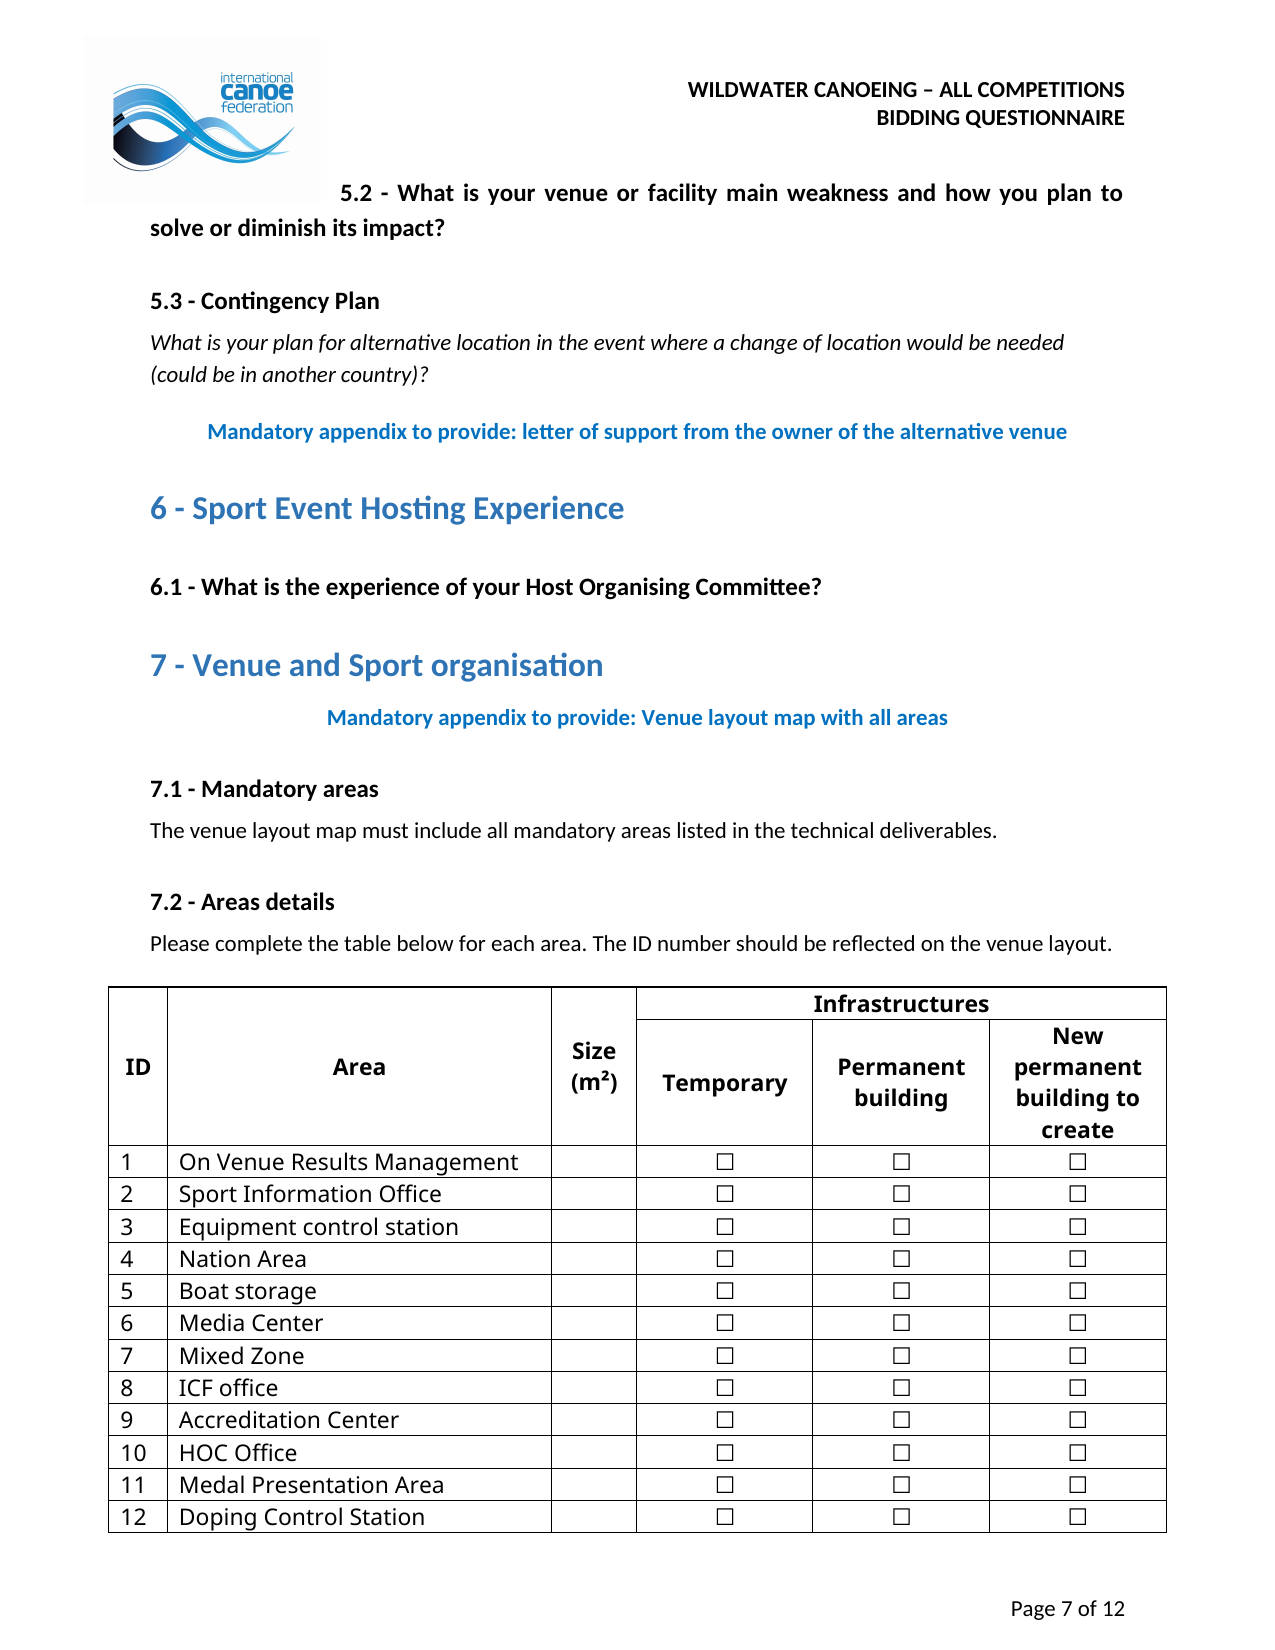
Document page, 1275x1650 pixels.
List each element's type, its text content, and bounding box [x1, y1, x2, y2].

table_cell [552, 1340, 636, 1371]
table_cell ☐ [990, 1340, 1166, 1371]
table_cell [552, 1146, 636, 1177]
table_cell ☐ [990, 1275, 1166, 1306]
table_cell [552, 1243, 636, 1274]
table_cell Accreditation Center [168, 1404, 551, 1435]
table_cell 2 [109, 1178, 167, 1209]
subtitle 7.1 - Mandatory areas [150, 773, 1125, 803]
table_header Infrastructures [637, 988, 1166, 1019]
table_cell 12 [109, 1501, 167, 1532]
table_cell ☐ [813, 1146, 989, 1177]
table_cell ☐ [990, 1146, 1166, 1177]
table_cell 9 [109, 1404, 167, 1435]
table_cell 5 [109, 1275, 167, 1306]
table_cell ☐ [813, 1307, 989, 1338]
table_cell [552, 1307, 636, 1338]
table_cell Temporary [637, 1020, 812, 1145]
table_cell ☐ [637, 1436, 812, 1468]
table_cell ☐ [637, 1146, 812, 1177]
table_cell [552, 1501, 636, 1532]
table_header Size (m²) [552, 988, 636, 1145]
table_cell New permanent building to create [990, 1020, 1166, 1145]
table_cell [552, 1436, 636, 1468]
table_cell ☐ [990, 1404, 1166, 1435]
table_cell [552, 1404, 636, 1435]
table_cell [552, 1178, 636, 1209]
text What is your plan for alternative location in the event where a change of location would be needed (could be in another country)? [150, 328, 1125, 388]
table_cell 8 [109, 1372, 167, 1403]
table_cell ☐ [990, 1469, 1166, 1500]
table_header ID [109, 988, 167, 1145]
table_cell ☐ [637, 1501, 812, 1532]
table_cell ☐ [813, 1436, 989, 1468]
table_cell 3 [109, 1210, 167, 1242]
text Please complete the table below for each area. The ID number should be reflected on the venue layout. [150, 929, 1125, 957]
table_cell ☐ [990, 1372, 1166, 1403]
table_cell 6 [109, 1307, 167, 1338]
table_cell HOC Office [168, 1436, 551, 1468]
subtitle 6 - Sport Event Hosting Experience [150, 487, 1125, 528]
table_cell 10 [109, 1436, 167, 1468]
table_cell ☐ [637, 1178, 812, 1209]
table_cell ☐ [990, 1243, 1166, 1274]
table_cell [552, 1275, 636, 1306]
text Mandatory appendix to provide: Venue layout map with all areas [150, 703, 1125, 731]
table_cell Equipment control station [168, 1210, 551, 1242]
table_cell Sport Information Office [168, 1178, 551, 1209]
picture [83, 36, 322, 205]
text The venue layout map must include all mandatory areas listed in the technical deliverables. [150, 816, 1125, 844]
table_cell ☐ [637, 1404, 812, 1435]
table_cell 7 [109, 1340, 167, 1371]
subtitle 6.1 - What is the experience of your Host Organising Committee? [150, 571, 1125, 602]
subtitle 5.2 - What is your venue or facility main weakness and how you plan to solve or diminish its impact? [150, 177, 1125, 243]
table_header Area [168, 988, 551, 1145]
table_cell ☐ [813, 1243, 989, 1274]
table_cell Media Center [168, 1307, 551, 1338]
table_cell ☐ [813, 1501, 989, 1532]
table_cell Permanent building [813, 1020, 989, 1145]
table_cell ☐ [637, 1307, 812, 1338]
table_cell ☐ [813, 1275, 989, 1306]
table_cell ☐ [637, 1275, 812, 1306]
table_cell ☐ [813, 1372, 989, 1403]
table_cell Mixed Zone [168, 1340, 551, 1371]
table_cell [552, 1210, 636, 1242]
table_cell ☐ [990, 1436, 1166, 1468]
table_cell ☐ [813, 1404, 989, 1435]
table_cell ☐ [637, 1340, 812, 1371]
table_cell On Venue Results Management [168, 1146, 551, 1177]
table_cell Doping Control Station [168, 1501, 551, 1532]
subtitle 7 - Venue and Sport organisation [150, 644, 1125, 685]
table_cell ☐ [813, 1210, 989, 1242]
table_cell ☐ [637, 1210, 812, 1242]
table_cell Boat storage [168, 1275, 551, 1306]
table_cell 4 [109, 1243, 167, 1274]
subtitle 5.3 - Contingency Plan [150, 285, 1125, 315]
table_cell ☐ [990, 1501, 1166, 1532]
table_cell ☐ [637, 1243, 812, 1274]
subtitle 7.2 - Areas details [150, 886, 1125, 916]
table_cell [552, 1469, 636, 1500]
table_cell ☐ [990, 1178, 1166, 1209]
table_cell ☐ [637, 1372, 812, 1403]
table_cell ☐ [990, 1210, 1166, 1242]
table_cell ☐ [990, 1307, 1166, 1338]
table_cell 11 [109, 1469, 167, 1500]
table_cell ☐ [637, 1469, 812, 1500]
table_cell 1 [109, 1146, 167, 1177]
table_cell [552, 1372, 636, 1403]
table_cell Medal Presentation Area [168, 1469, 551, 1500]
table_cell ☐ [813, 1469, 989, 1500]
text Mandatory appendix to provide: letter of support from the owner of the alternative venue [150, 417, 1125, 446]
table_cell ☐ [813, 1178, 989, 1209]
table_cell ☐ [813, 1340, 989, 1371]
table_cell ICF office [168, 1372, 551, 1403]
table_cell Nation Area [168, 1243, 551, 1274]
